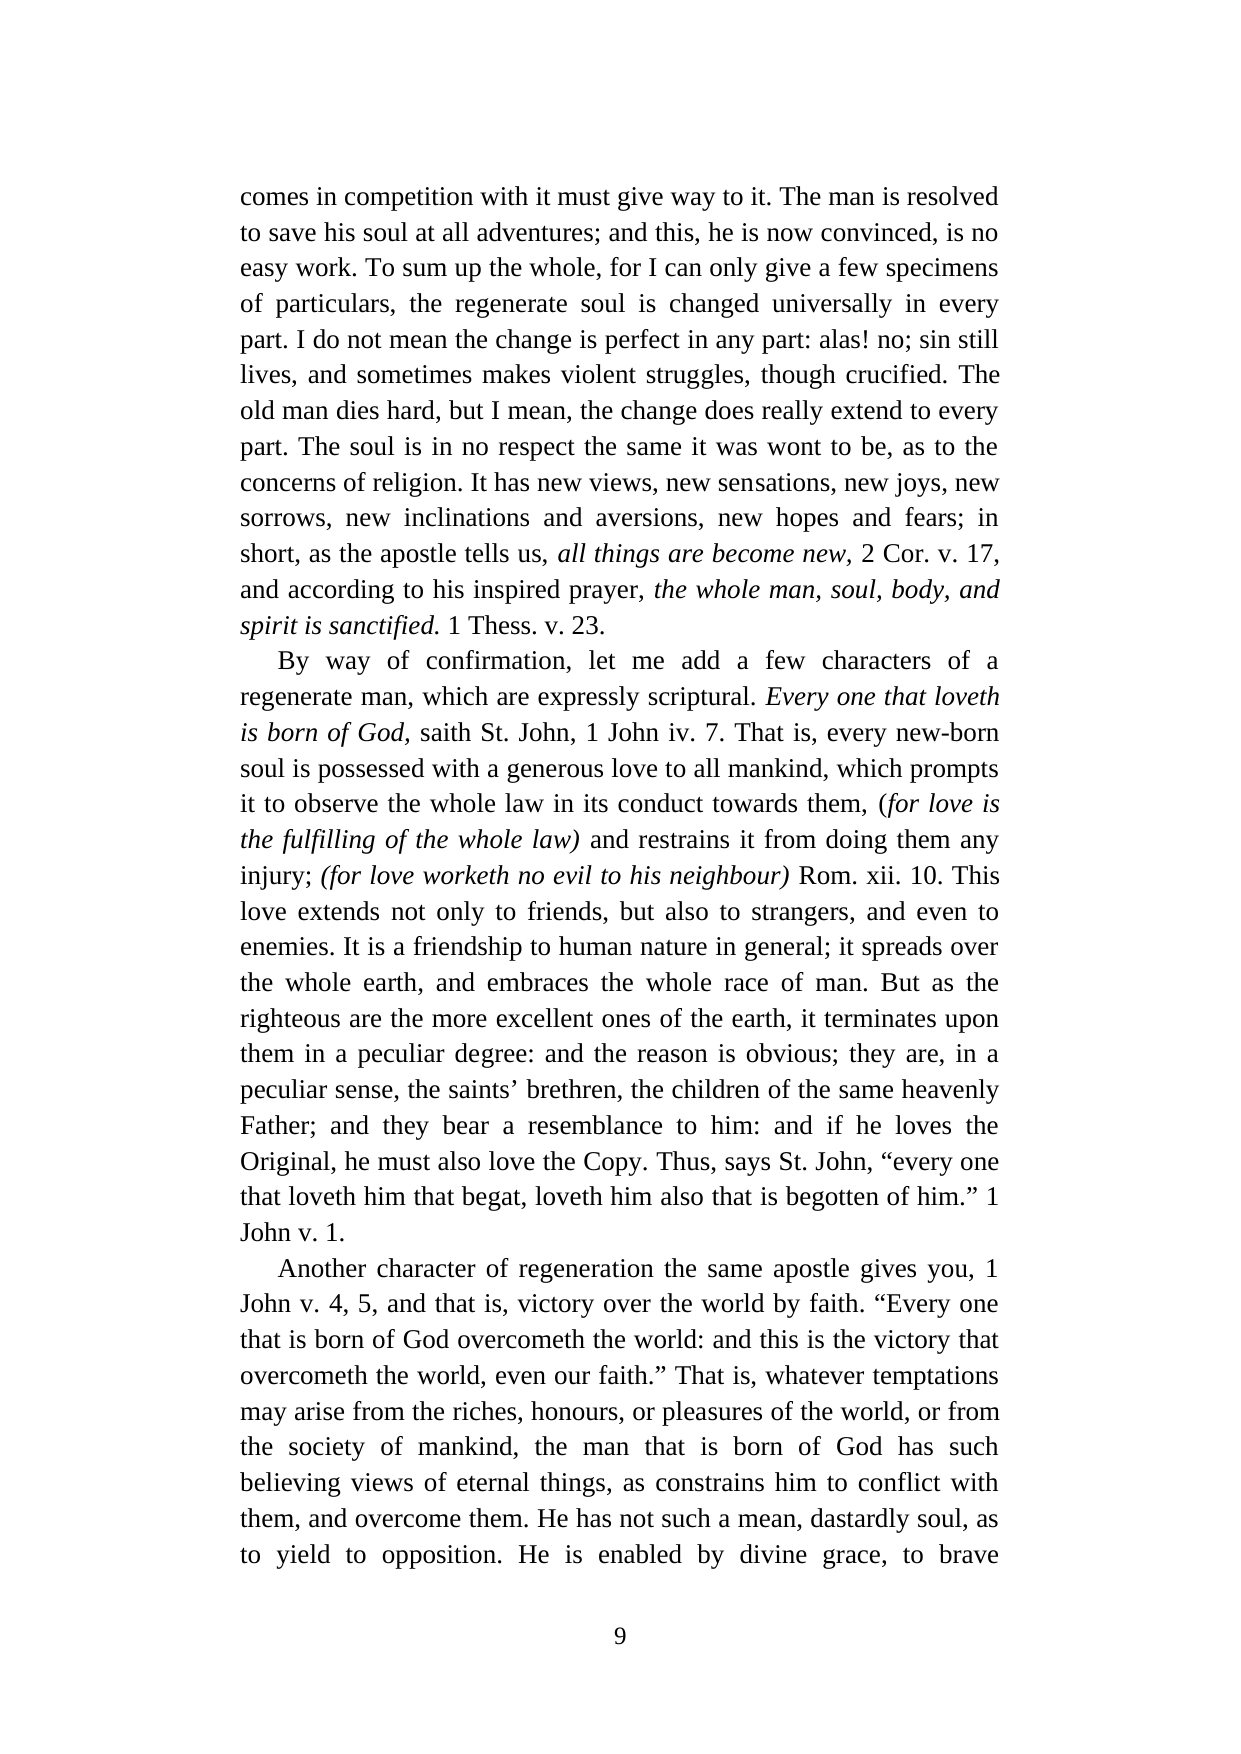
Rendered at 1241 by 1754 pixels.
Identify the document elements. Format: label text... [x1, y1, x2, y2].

text By way of confirmation, let me add a few characters of a regenerate man, which are expressly scriptural. Every one that loveth is born of God, saith St. John, 1 John iv. 7. That is, every new-born soul is possessed with a generous love to all mankind, which prompts it to observe the whole law in its conduct towards them, (for love is the fulfilling of the whole law) and restrains it from doing them any injury; (for love worketh no evil to his neighbour) Rom. xii. 10. This love extends not only to friends, but also to strangers, and even to enemies. It is a friendship to human nature in general; it spreads over the whole earth, and embraces the whole race of man. But as the righteous are the more excellent ones of the earth, it terminates upon them in a peculiar degree: and the reason is obvious; they are, in a peculiar sense, the saints’ brethren, the children of the same heavenly Father; and they bear a resemblance to him: and if he loves the Original, he must also love the Copy. Thus, says St. John, “every one that loveth him that begat, loveth him also that is begotten of him.” 1 John v. 1. [240, 644, 1000, 1247]
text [240, 180, 1000, 640]
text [240, 1252, 1000, 1569]
